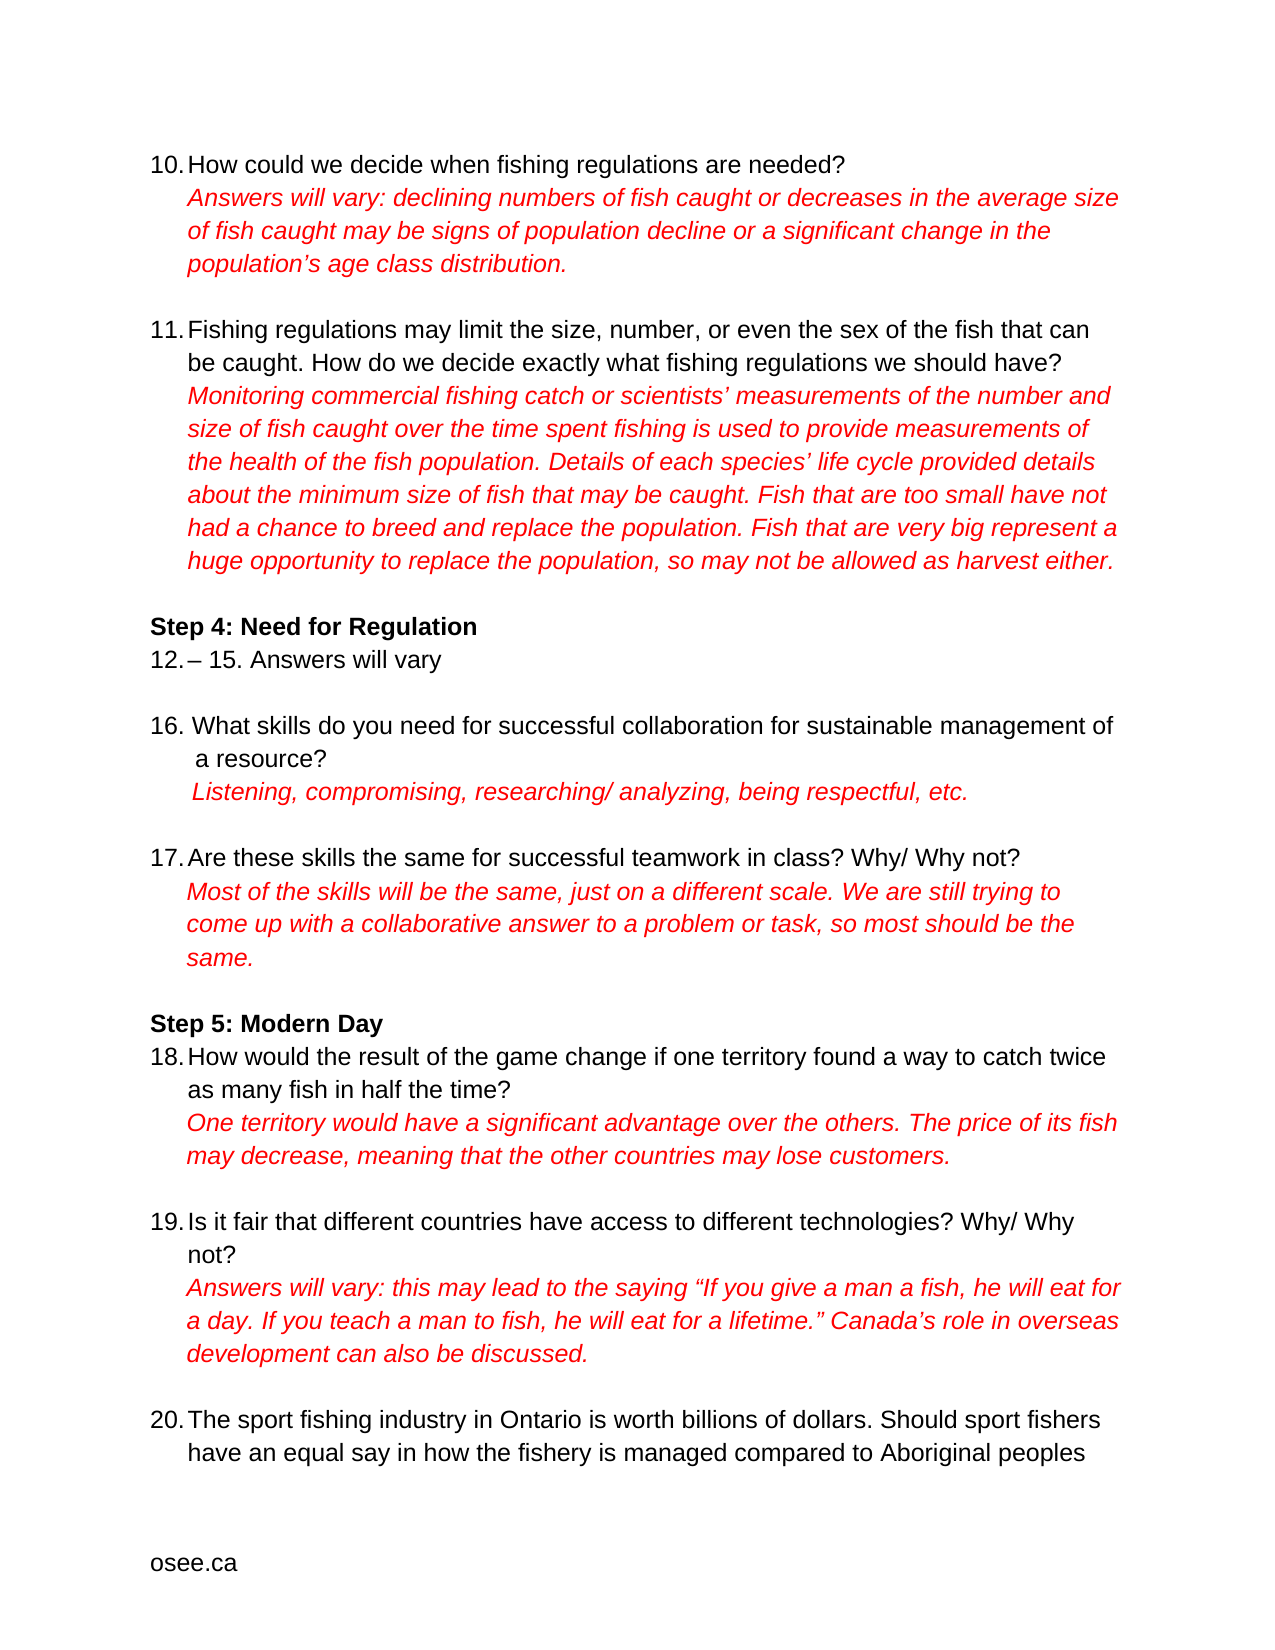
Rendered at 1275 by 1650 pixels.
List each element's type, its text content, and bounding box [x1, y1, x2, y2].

text Most of the skills will be the same, just on a different scale. We are still trying to come up with a collaborative answer to a problem or task, so most should be the same. [186, 876, 1125, 971]
text Step 4: Need for Regulation [150, 612, 1125, 641]
list Is it fair that different countries have access to different technologies? Why/ Why not? [150, 1207, 1125, 1268]
text Monitoring commercial fishing catch or scientists’ measurements of the number and size of fish caught over the time spent fishing is used to provide measurements of the health of the fish population. Details of each species’ life cycle provided details about the minimum size of fish that may be caught. Fish that are too small have not had a chance to breed and replace the population. Fish that are very big represent a huge opportunity to replace the population, so may not be allowed as harvest either. [187, 381, 1125, 575]
list How would the result of the game change if one territory found a way to catch twice as many fish in half the time? [150, 1042, 1125, 1103]
text 16. What skills do you need for successful collaboration for sustainable management of a resource? [150, 711, 1125, 773]
text Answers will vary: declining numbers of fish caught or decreases in the average size of fish caught may be signs of population decline or a significant change in the population’s age class distribution. [187, 183, 1125, 278]
text One territory would have a significant advantage over the others. The price of its fish may decrease, meaning that the other countries may lose customers. [186, 1108, 1125, 1169]
list – 15. Answers will vary [150, 645, 1125, 674]
list Fishing regulations may limit the size, number, or even the sex of the fish that can be caught. How do we decide exactly what fishing regulations we should have? [150, 315, 1125, 377]
list Are these skills the same for successful teamwork in class? Why/ Why not? [150, 843, 1125, 872]
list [150, 1405, 1125, 1467]
text Answers will vary: this may lead to the saying “If you give a man a fish, he will eat for a day. If you teach a man to fish, he will eat for a lifetime.” Canada’s role in overseas development can also be discussed. [186, 1273, 1125, 1367]
list How could we decide when fishing regulations are needed? [150, 150, 1125, 179]
text Listening, compromising, researching/ analyzing, being respectful, etc. [150, 777, 1125, 806]
text Step 5: Modern Day [150, 1008, 1125, 1037]
